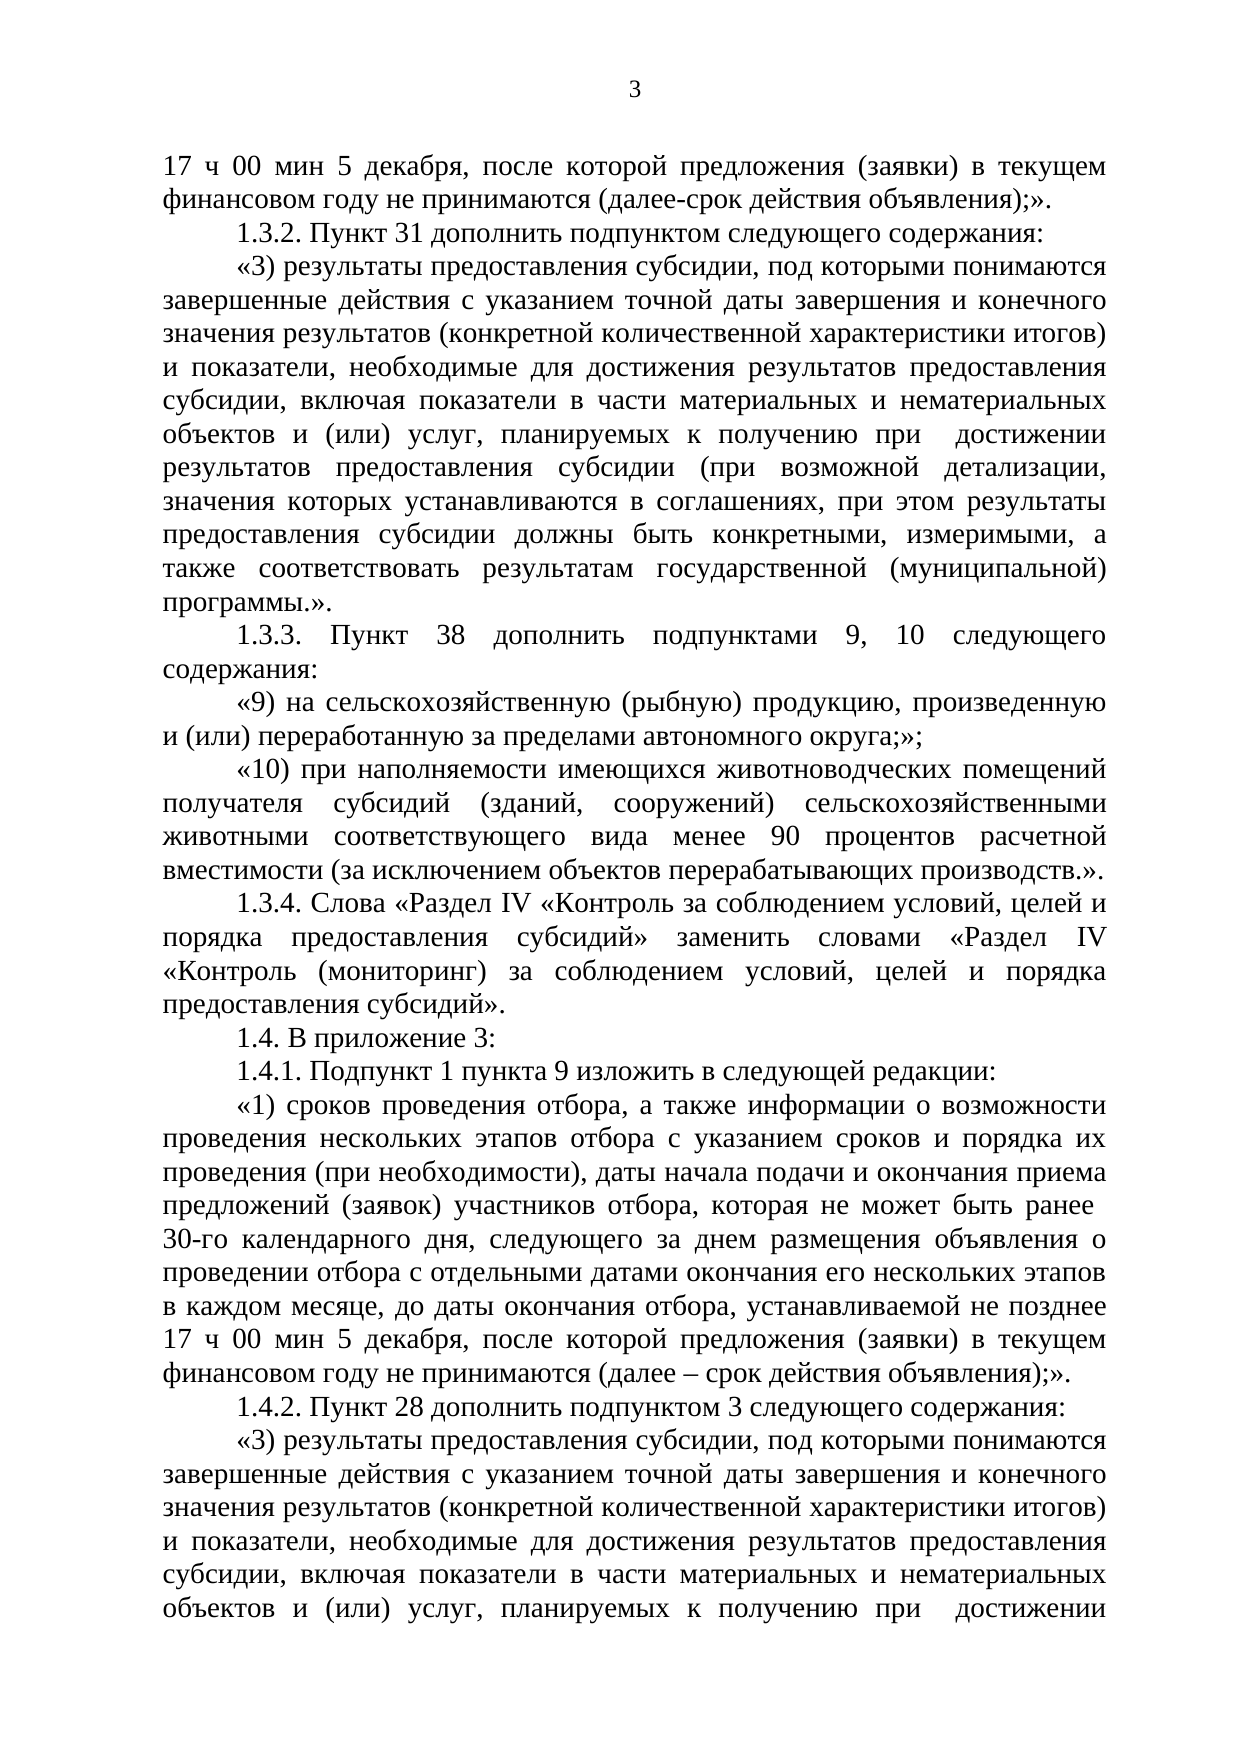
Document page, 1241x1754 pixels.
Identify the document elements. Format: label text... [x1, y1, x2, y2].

text 1.4.2. Пункт 28 дополнить подпунктом 3 следующего содержания: [162, 1389, 1107, 1422]
text 1.3.3. Пункт 38 дополнить подпунктами 9, 10 следующего содержания: [162, 617, 1107, 684]
text 1.4.1. Подпункт 1 пункта 9 изложить в следующей редакции: [162, 1053, 1107, 1087]
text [162, 148, 1107, 215]
text «10) при наполняемости имеющихся животноводческих помещений получателя субсидий (зданий, сооружений) сельскохозяйственными животными соответствующего вида менее 90 процентов расчетной вместимости (за исключением объектов перерабатывающих производств.». [162, 751, 1107, 886]
text 1.3.4. Слова «Раздел IV «Контроль за соблюдением условий, целей и порядка предоставления субсидий» заменить словами «Раздел IV «Контроль (мониторинг) за соблюдением условий, целей и порядка предоставления субсидий». [162, 886, 1107, 1020]
text 1.4. В приложение 3: [162, 1020, 1107, 1053]
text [162, 1422, 1107, 1623]
text 1.3.2. Пункт 31 дополнить подпунктом следующего содержания: [162, 215, 1107, 248]
text «9) на сельскохозяйственную (рыбную) продукцию, произведенную и (или) переработанную за пределами автономного округа;»; [162, 684, 1107, 751]
